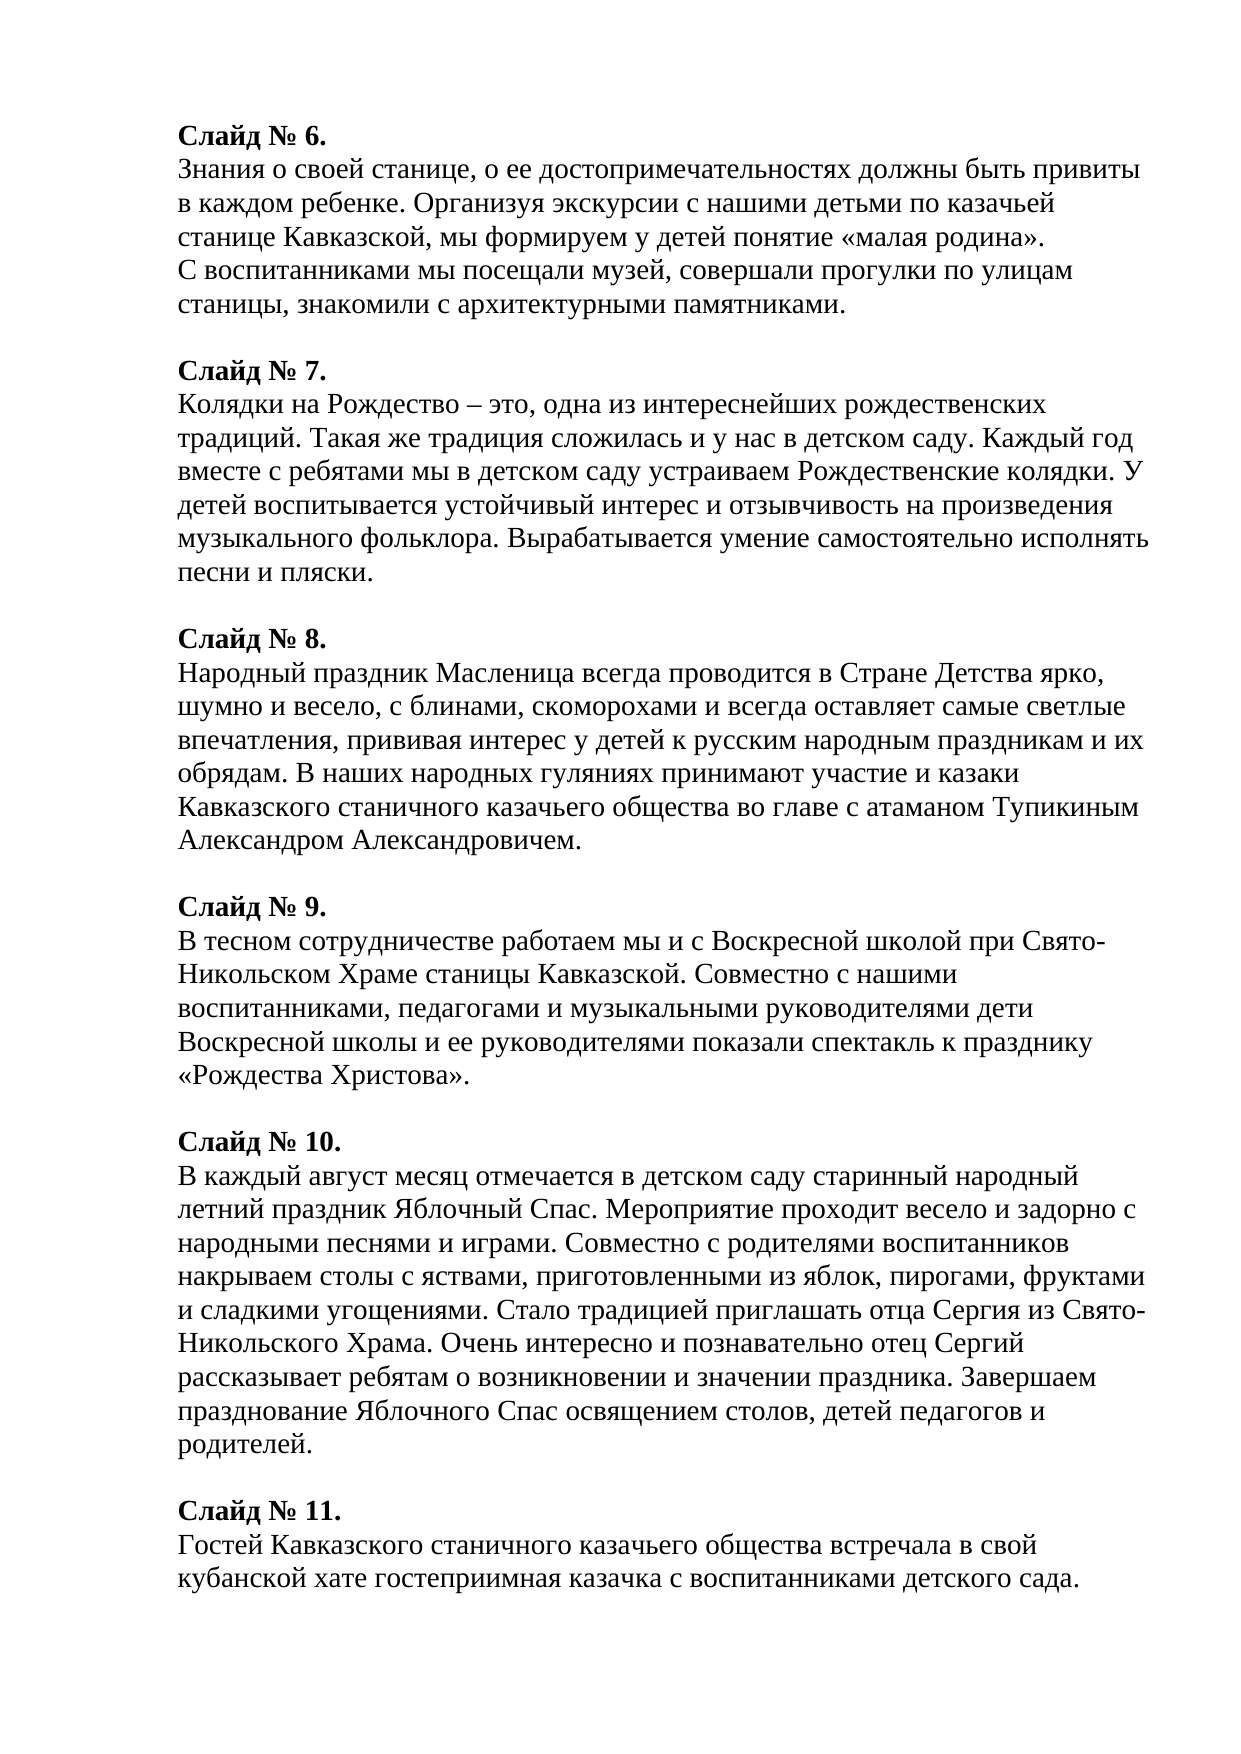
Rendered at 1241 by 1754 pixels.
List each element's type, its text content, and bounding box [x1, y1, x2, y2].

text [177, 1527, 1152, 1594]
text Слайд № 8. [177, 621, 1152, 655]
text Народный праздник Масленица всегда проводится в Стране Детства ярко, шумно и весело, с блинами, скоморохами и всегда оставляет самые светлые впечатления, прививая интерес у детей к русским народным праздникам и их обрядам. В наших народных гуляниях принимают участие и казаки Кавказского станичного казачьего общества во главе с атаманом Тупикиным Александром Александровичем. [177, 655, 1152, 856]
text Слайд № 9. [177, 889, 1152, 923]
text Слайд № 7. [177, 353, 1152, 386]
text С воспитанниками мы посещали музей, совершали прогулки по улицам станицы, знакомили с архитектурными памятниками. [177, 252, 1152, 319]
text В тесном сотрудничестве работаем мы и с Воскресной школой при Свято-Никольском Храме станицы Кавказской. Совместно с нашими воспитанниками, педагогами и музыкальными руководителями дети Воскресной школы и ее руководителями показали спектакль к празднику «Рождества Христова». [177, 923, 1152, 1091]
text Слайд № 6. [177, 118, 1152, 152]
text Знания о своей станице, о ее достопримечательностях должны быть привиты в каждом ребенке. Организуя экскурсии с нашими детьми по казачьей станице Кавказской, мы формируем у детей понятие «малая родина». [177, 152, 1152, 252]
text Слайд № 10. [177, 1124, 1152, 1158]
text В каждый август месяц отмечается в детском саду старинный народный летний праздник Яблочный Спас. Мероприятие проходит весело и задорно с народными песнями и играми. Совместно с родителями воспитанников накрываем столы с яствами, приготовленными из яблок, пирогами, фруктами и сладкими угощениями. Стало традицией приглашать отца Сергия из Свято-Никольского Храма. Очень интересно и познавательно отец Сергий рассказывает ребятам о возникновении и значении праздника. Завершаем празднование Яблочного Спас освящением столов, детей педагогов и родителей. [177, 1158, 1152, 1460]
text Слайд № 11. [177, 1493, 1152, 1527]
text Колядки на Рождество – это, одна из интереснейших рождественских традиций. Такая же традиция сложилась и у нас в детском саду. Каждый год вместе с ребятами мы в детском саду устраиваем Рождественские колядки. У детей воспитывается устойчивый интерес и отзывчивость на произведения музыкального фольклора. Вырабатывается умение самостоятельно исполнять песни и пляски. [177, 386, 1152, 588]
